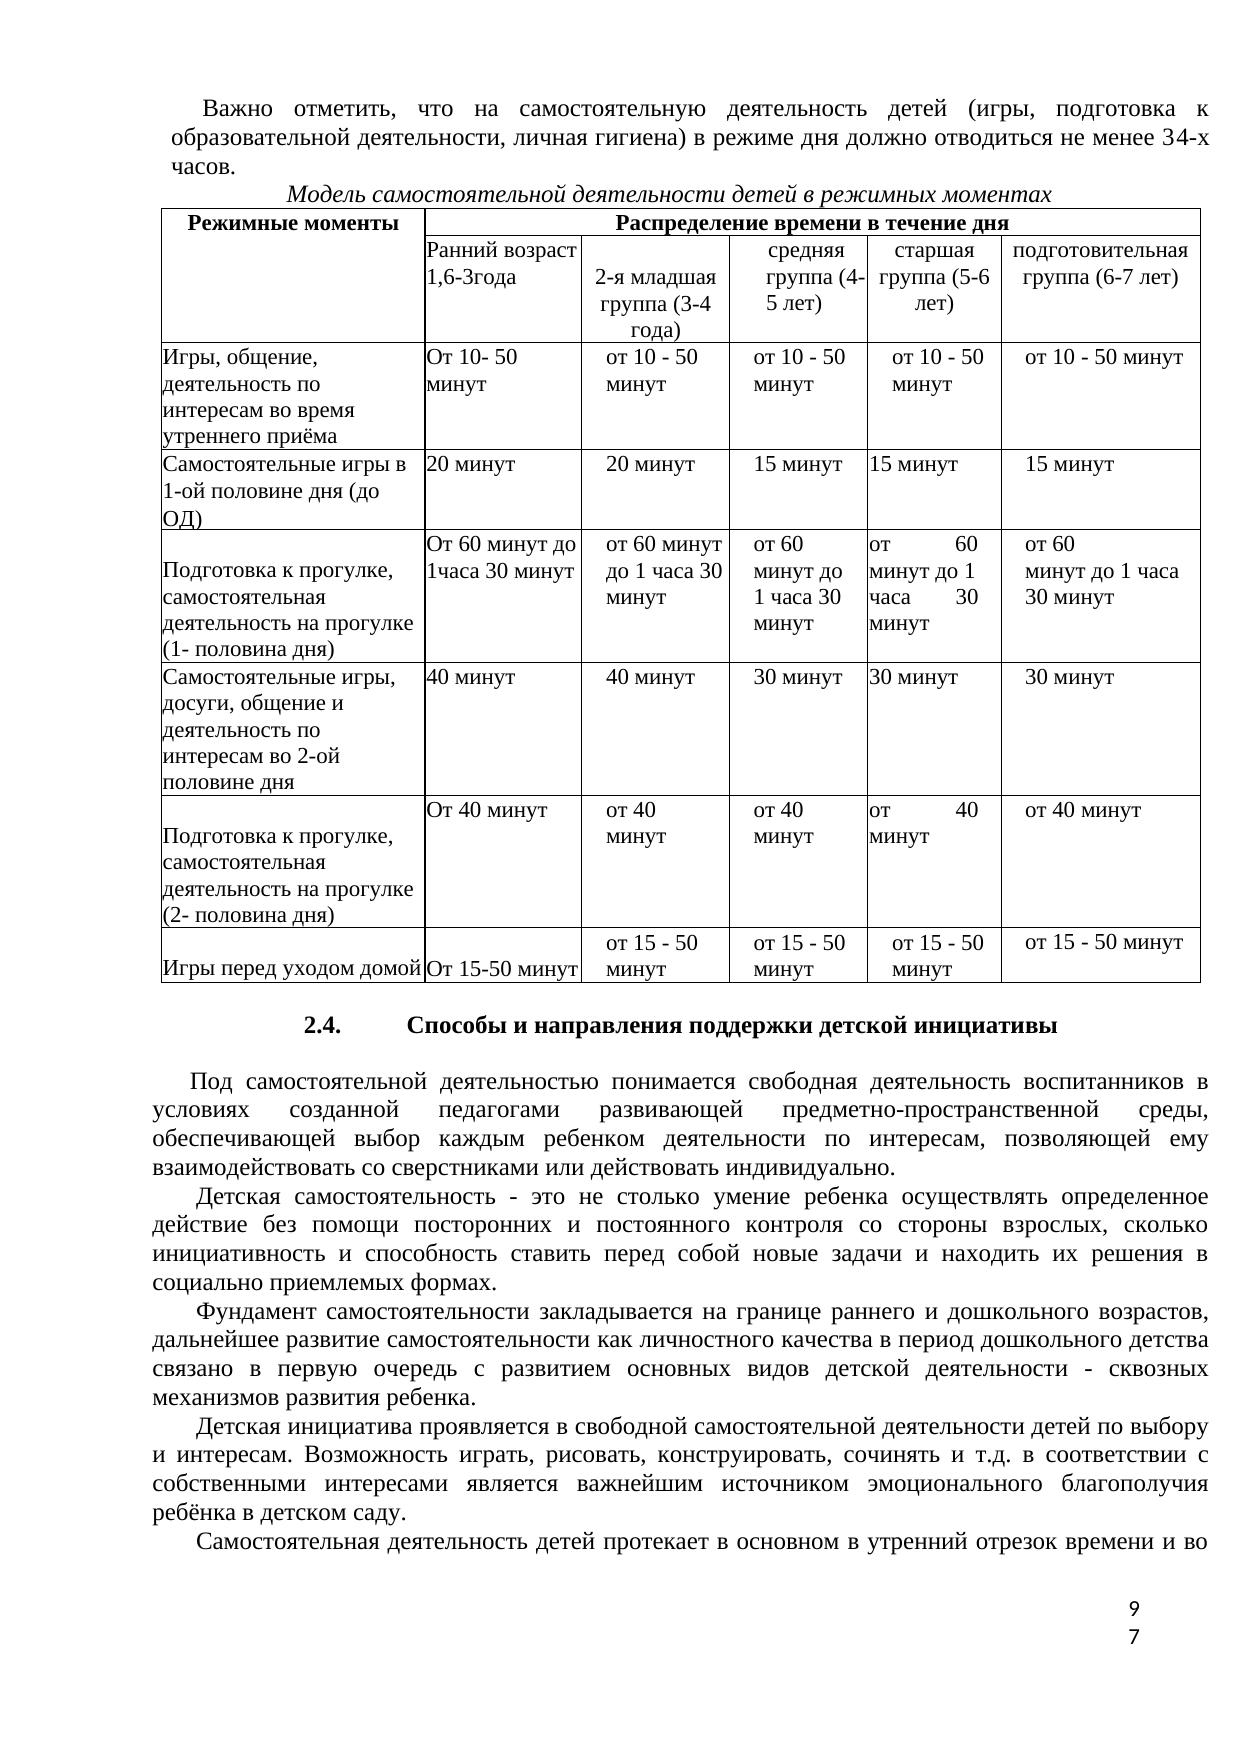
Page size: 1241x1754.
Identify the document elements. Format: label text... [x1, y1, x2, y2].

table_cell 30 минут [1002, 663, 1200, 795]
table_header Распределение времени в течение дня [426, 209, 1200, 235]
table_cell от 60 минут до 1 часа 30 минут [868, 530, 1001, 662]
table_cell от 60 минут до 1 часа 30 минут [582, 530, 729, 662]
table_cell от 10 - 50 минут [868, 343, 1001, 449]
table_cell от 40 минут [582, 796, 729, 927]
table_cell От 60 минут до 1часа 30 минут [426, 530, 581, 662]
table_cell Самостоятельные игры, досуги, общение и деятельность по интересам во 2-ой половине дня [162, 663, 424, 795]
table_cell от 10 - 50 минут [1002, 343, 1200, 449]
table_cell 40 минут [582, 663, 729, 795]
text Важно отметить, что на самостоятельную деятельность детей (игры, подготовка к образовательной деятельности, личная гигиена) в режиме дня должно отводиться не менее 34-х часов. [171, 93, 1209, 179]
table_cell Самостоятельные игры в 1-ой половине дня (до ОД) [162, 450, 424, 529]
table_cell От 40 минут [426, 796, 581, 927]
table_cell 20 минут [426, 450, 581, 529]
table_cell Подготовка к прогулке, самостоятельная деятельность на прогулке (2- половина дня) [162, 796, 424, 927]
table_cell 20 минут [582, 450, 729, 529]
table_cell от 60 минут до 1 часа 30 минут [1002, 530, 1200, 662]
list Способы и направления поддержки детской инициативы [152, 1010, 1209, 1039]
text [152, 1526, 1209, 1554]
table_cell Подготовка к прогулке, самостоятельная деятельность на прогулке (1- половина дня) [162, 530, 424, 662]
table_cell 30 минут [868, 663, 1001, 795]
table_cell от 15 - 50 минут [582, 928, 729, 982]
table_cell от 40 минут [868, 796, 1001, 927]
table_cell от 60 минут до 1 часа 30 минут [730, 530, 867, 662]
text Под самостоятельной деятельностью понимается свободная деятельность воспитанников в условиях созданной педагогами развивающей предметно-пространственной среды, обеспечивающей выбор каждым ребенком деятельности по интересам, позволяющей ему взаимодействовать со сверстниками или действовать индивидуально. [152, 1066, 1209, 1181]
table_cell от 40 минут [1002, 796, 1200, 927]
table_cell средняя группа (4-5 лет) [730, 236, 867, 342]
table_cell 40 минут [426, 663, 581, 795]
text Модель самостоятельной деятельности детей в режимных моментах [286, 179, 1209, 208]
table_cell Игры перед уходом домой [162, 928, 424, 982]
table_cell от 15 - 50 минут [868, 928, 1001, 982]
table_cell От 10- 50 минут [426, 343, 581, 449]
table_cell Ранний возраст 1,6-3года [426, 236, 581, 342]
table_cell от 10 - 50 минут [730, 343, 867, 449]
table_cell 2-я младшая группа (3-4 года) [582, 236, 729, 342]
table_cell от 15 - 50 минут [1002, 928, 1200, 982]
table_cell старшая группа (5-6 лет) [868, 236, 1001, 342]
text Детская самостоятельность - это не столько умение ребенка осуществлять определенное действие без помощи посторонних и постоянного контроля со стороны взрослых, сколько инициативность и способность ставить перед собой новые задачи и находить их решения в социально приемлемых формах. [152, 1181, 1209, 1296]
table_header Режимные моменты [162, 209, 424, 342]
text Детская инициатива проявляется в свободной самостоятельной деятельности детей по выбору и интересам. Возможность играть, рисовать, конструировать, сочинять и т.д. в соответствии с собственными интересами является важнейшим источником эмоционального благополучия ребёнка в детском саду. [152, 1411, 1209, 1526]
table_cell 30 минут [730, 663, 867, 795]
table_cell от 40 минут [730, 796, 867, 927]
table_cell подготовительная группа (6-7 лет) [1002, 236, 1200, 342]
table_cell от 10 - 50 минут [582, 343, 729, 449]
text Фундамент самостоятельности закладывается на границе раннего и дошкольного возрастов, дальнейшее развитие самостоятельности как личностного качества в период дошкольного детства связано в первую очередь с развитием основных видов детской деятельности - сквозных механизмов развития ребенка. [152, 1296, 1209, 1411]
table_cell 15 минут [868, 450, 1001, 529]
table_cell Игры, общение, деятельность по интересам во время утреннего приёма [162, 343, 424, 449]
table_cell 15 минут [730, 450, 867, 529]
table_cell 15 минут [1002, 450, 1200, 529]
table_cell от 15 - 50 минут [730, 928, 867, 982]
table_cell От 15-50 минут [426, 928, 581, 982]
